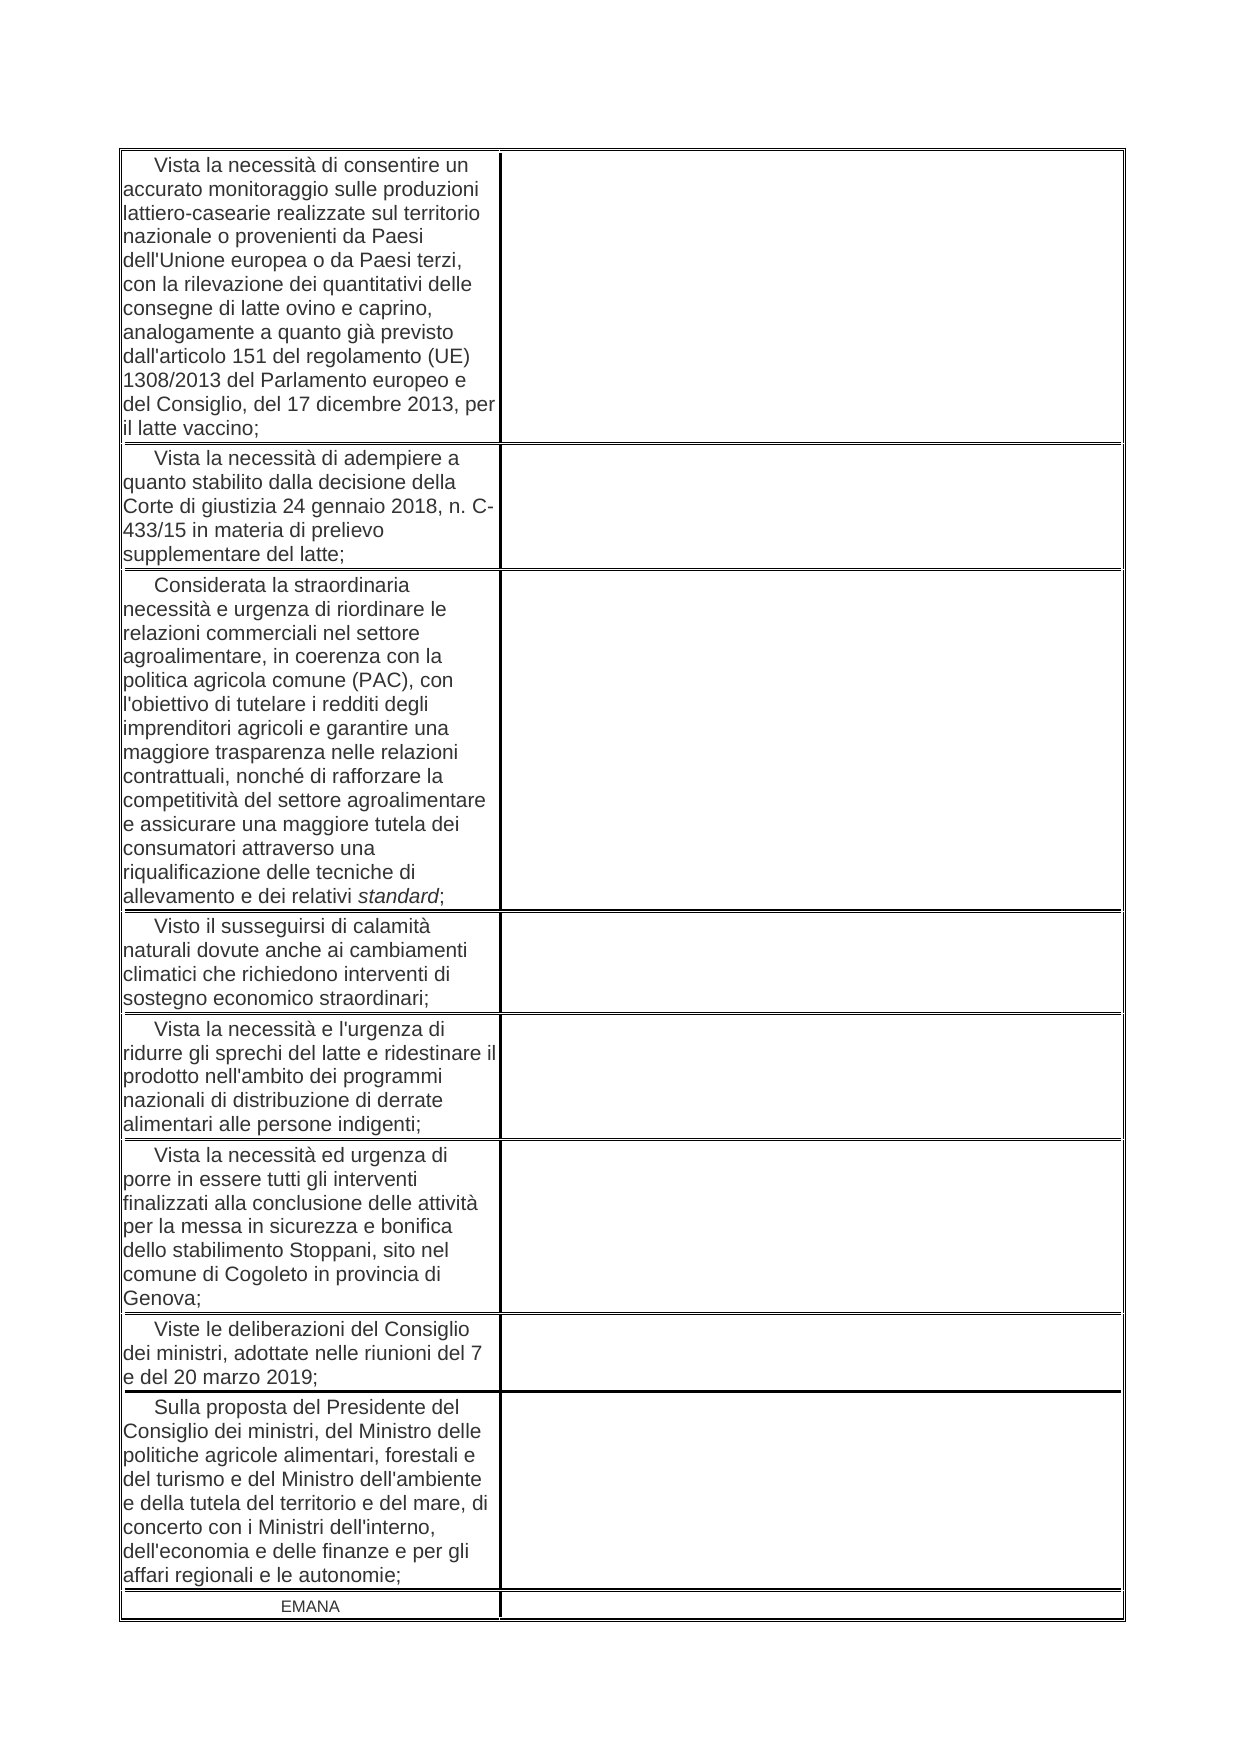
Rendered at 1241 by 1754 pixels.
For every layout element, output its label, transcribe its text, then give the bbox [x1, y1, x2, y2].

table_cell [500, 568, 1124, 909]
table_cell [122, 1588, 500, 1618]
table_cell [502, 441, 1123, 568]
table_cell [500, 151, 1123, 441]
table_cell [500, 1138, 1124, 1312]
table_cell Visto il susseguirsi di calamità naturali dovute anche ai cambiamenti climatici che richiedono interventi di sostegno economico straordinari; [122, 909, 499, 1012]
table_cell [500, 1012, 1124, 1138]
table_cell [502, 1390, 1123, 1588]
table_cell [500, 1588, 1123, 1618]
table_cell Sulla proposta del Presidente del Consiglio dei ministri, del Ministro delle politiche agricole alimentari, forestali e del turismo e del Ministro dell'ambiente e della tutela del territorio e del mare, di concerto con i Ministri dell'interno, dell'economia e delle finanze e per gli affari regionali e le autonomie; [122, 1390, 499, 1588]
table_cell Vista la necessità ed urgenza di porre in essere tutti gli interventi finalizzati alla conclusione delle attività per la messa in sicurezza e bonifica dello stabilimento Stoppani, sito nel comune di Cogoleto in provincia di Genova; [120, 1138, 500, 1312]
table_cell Vista la necessità di adempiere a quanto stabilito dalla decisione della Corte di giustizia 24 gennaio 2018, n. C-433/15 in materia di prelievo supplementare del latte; [122, 441, 499, 568]
table_cell Vista la necessità di consentire un accurato monitoraggio sulle produzioni lattiero-casearie realizzate sul territorio nazionale o provenienti da Paesi dell'Unione europea o da Paesi terzi, con la rilevazione dei quantitativi delle consegne di latte ovino e caprino, analogamente a quanto già previsto dall'articolo 151 del regolamento (UE) 1308/2013 del Parlamento europeo e del Consiglio, del 17 dicembre 2013, per il latte vaccino; [120, 149, 500, 441]
table_cell Considerata la straordinaria necessità e urgenza di riordinare le relazioni commerciali nel settore agroalimentare, in coerenza con la politica agricola comune (PAC), con l'obiettivo di tutelare i redditi degli imprenditori agricoli e garantire una maggiore trasparenza nelle relazioni contrattuali, nonché di rafforzare la competitività del settore agroalimentare e assicurare una maggiore tutela dei consumatori attraverso una riqualificazione delle tecniche di allevamento e dei relativi standard; [120, 568, 500, 909]
table_cell [502, 909, 1123, 1012]
table_cell [500, 1312, 1124, 1390]
table_cell Viste le deliberazioni del Consiglio dei ministri, adottate nelle riunioni del 7 e del 20 marzo 2019; [120, 1312, 500, 1390]
table_cell Vista la necessità e l'urgenza di ridurre gli sprechi del latte e ridestinare il prodotto nell'ambito dei programmi nazionali di distribuzione di derrate alimentari alle persone indigenti; [120, 1012, 500, 1138]
